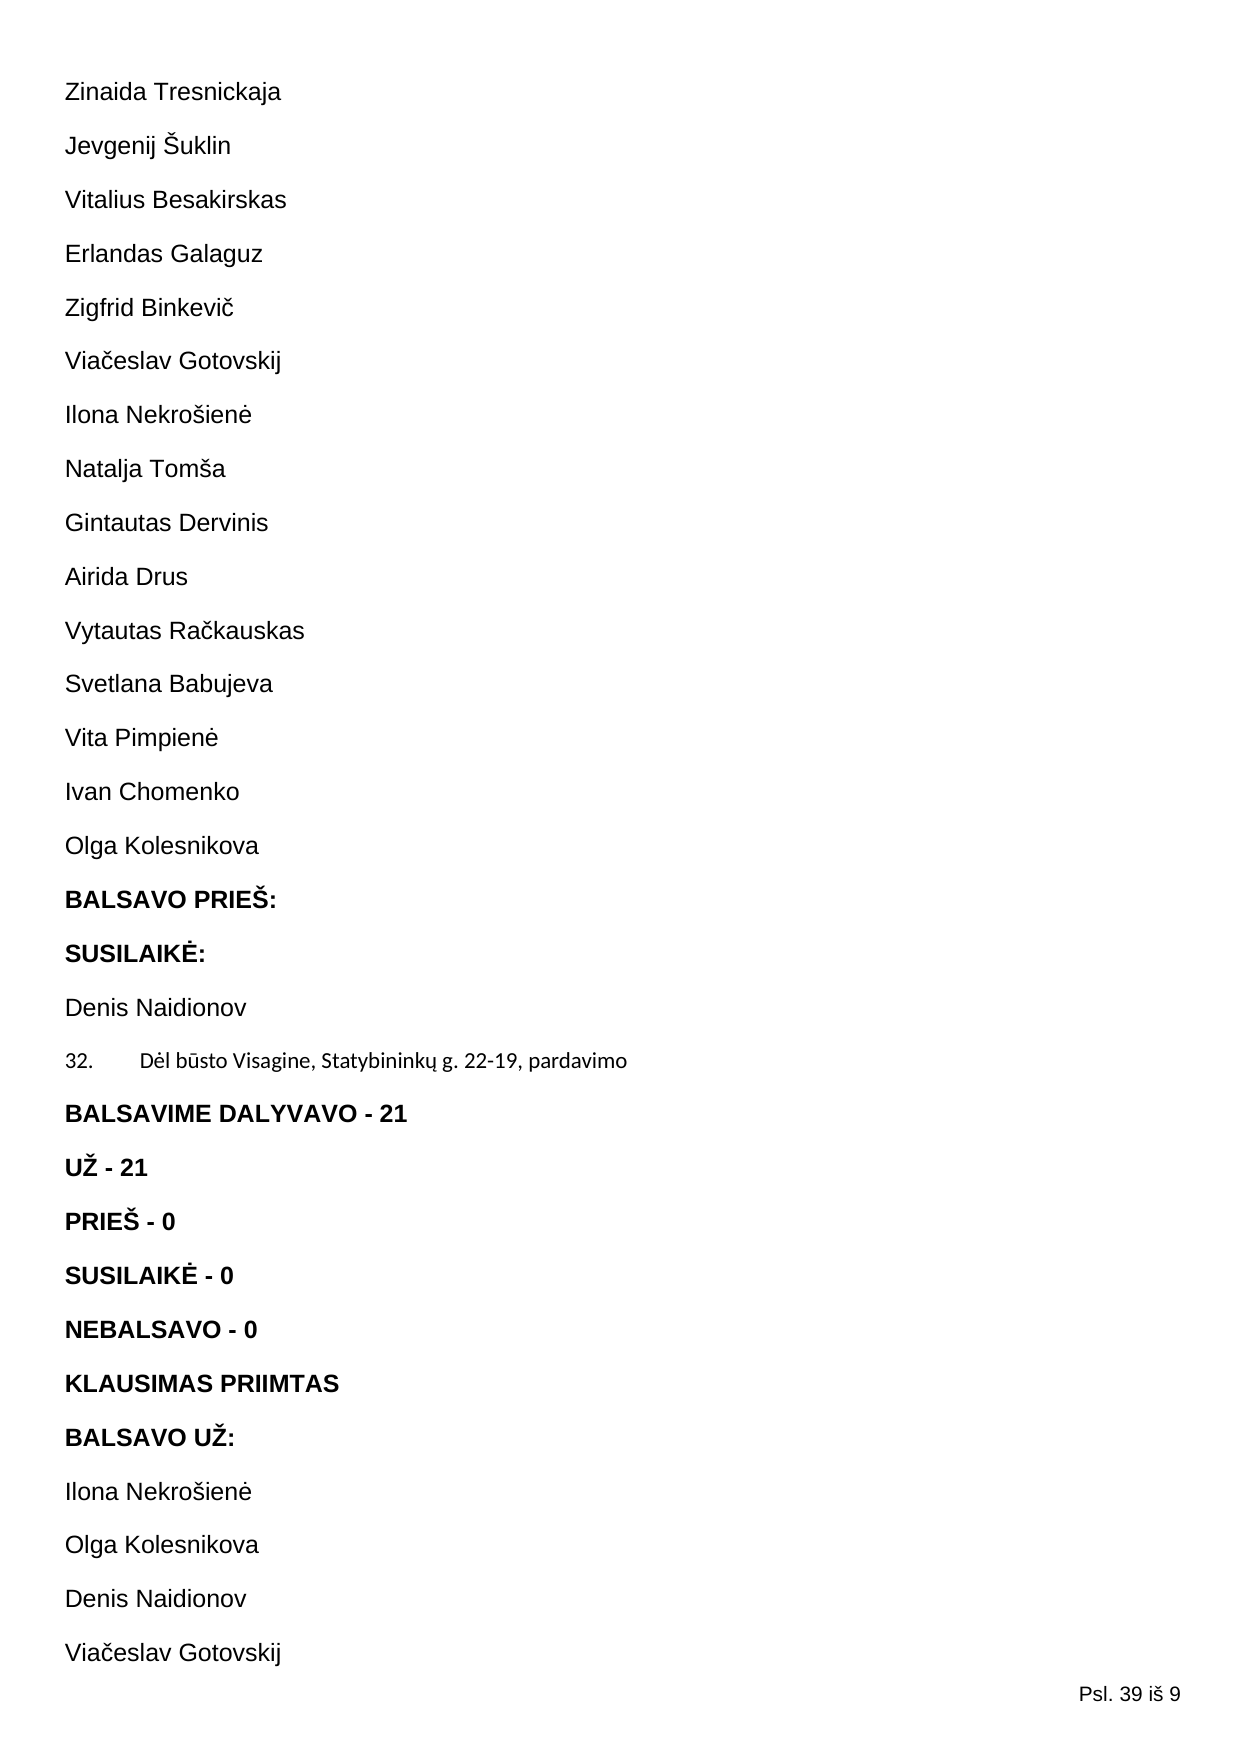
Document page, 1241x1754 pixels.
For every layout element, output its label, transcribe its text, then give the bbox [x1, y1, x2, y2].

text Vitalius Besakirskas [64, 185, 1205, 213]
text Ivan Chomenko [64, 777, 1205, 806]
text Erlandas Galaguz [64, 239, 1205, 267]
text Svetlana Babujeva [64, 669, 1205, 698]
text Natalja Tomša [64, 454, 1205, 483]
text Denis Naidionov [64, 1584, 1205, 1613]
text BALSAVO UŽ: [64, 1423, 1205, 1451]
text Airida Drus [64, 562, 1205, 591]
text Jevgenij Šuklin [64, 131, 1205, 160]
text Denis Naidionov [64, 993, 1205, 1021]
text Ilona Nekrošienė [64, 1476, 1205, 1505]
text SUSILAIKĖ - 0 [64, 1261, 1205, 1290]
text Ilona Nekrošienė [64, 400, 1205, 429]
text Olga Kolesnikova [64, 1530, 1205, 1559]
text Zinaida Tresnickaja [64, 77, 1205, 106]
text Vytautas Račkauskas [64, 616, 1205, 644]
text Olga Kolesnikova [64, 831, 1205, 860]
text BALSAVO PRIEŠ: [64, 885, 1205, 914]
text Vita Pimpienė [64, 723, 1205, 752]
text 32. Dėl būsto Visagine, Statybininkų g. 22-19, pardavimo [64, 1046, 1205, 1074]
text PRIEŠ - 0 [64, 1207, 1205, 1236]
text Zigfrid Binkevič [64, 292, 1205, 321]
text NEBALSAVO - 0 [64, 1315, 1205, 1344]
text Gintautas Dervinis [64, 508, 1205, 537]
text KLAUSIMAS PRIIMTAS [64, 1369, 1205, 1397]
text Viačeslav Gotovskij [64, 346, 1205, 375]
text SUSILAIKĖ: [64, 939, 1205, 967]
text UŽ - 21 [64, 1153, 1205, 1182]
text Viačeslav Gotovskij [64, 1638, 1205, 1667]
text BALSAVIME DALYVAVO - 21 [64, 1099, 1205, 1128]
